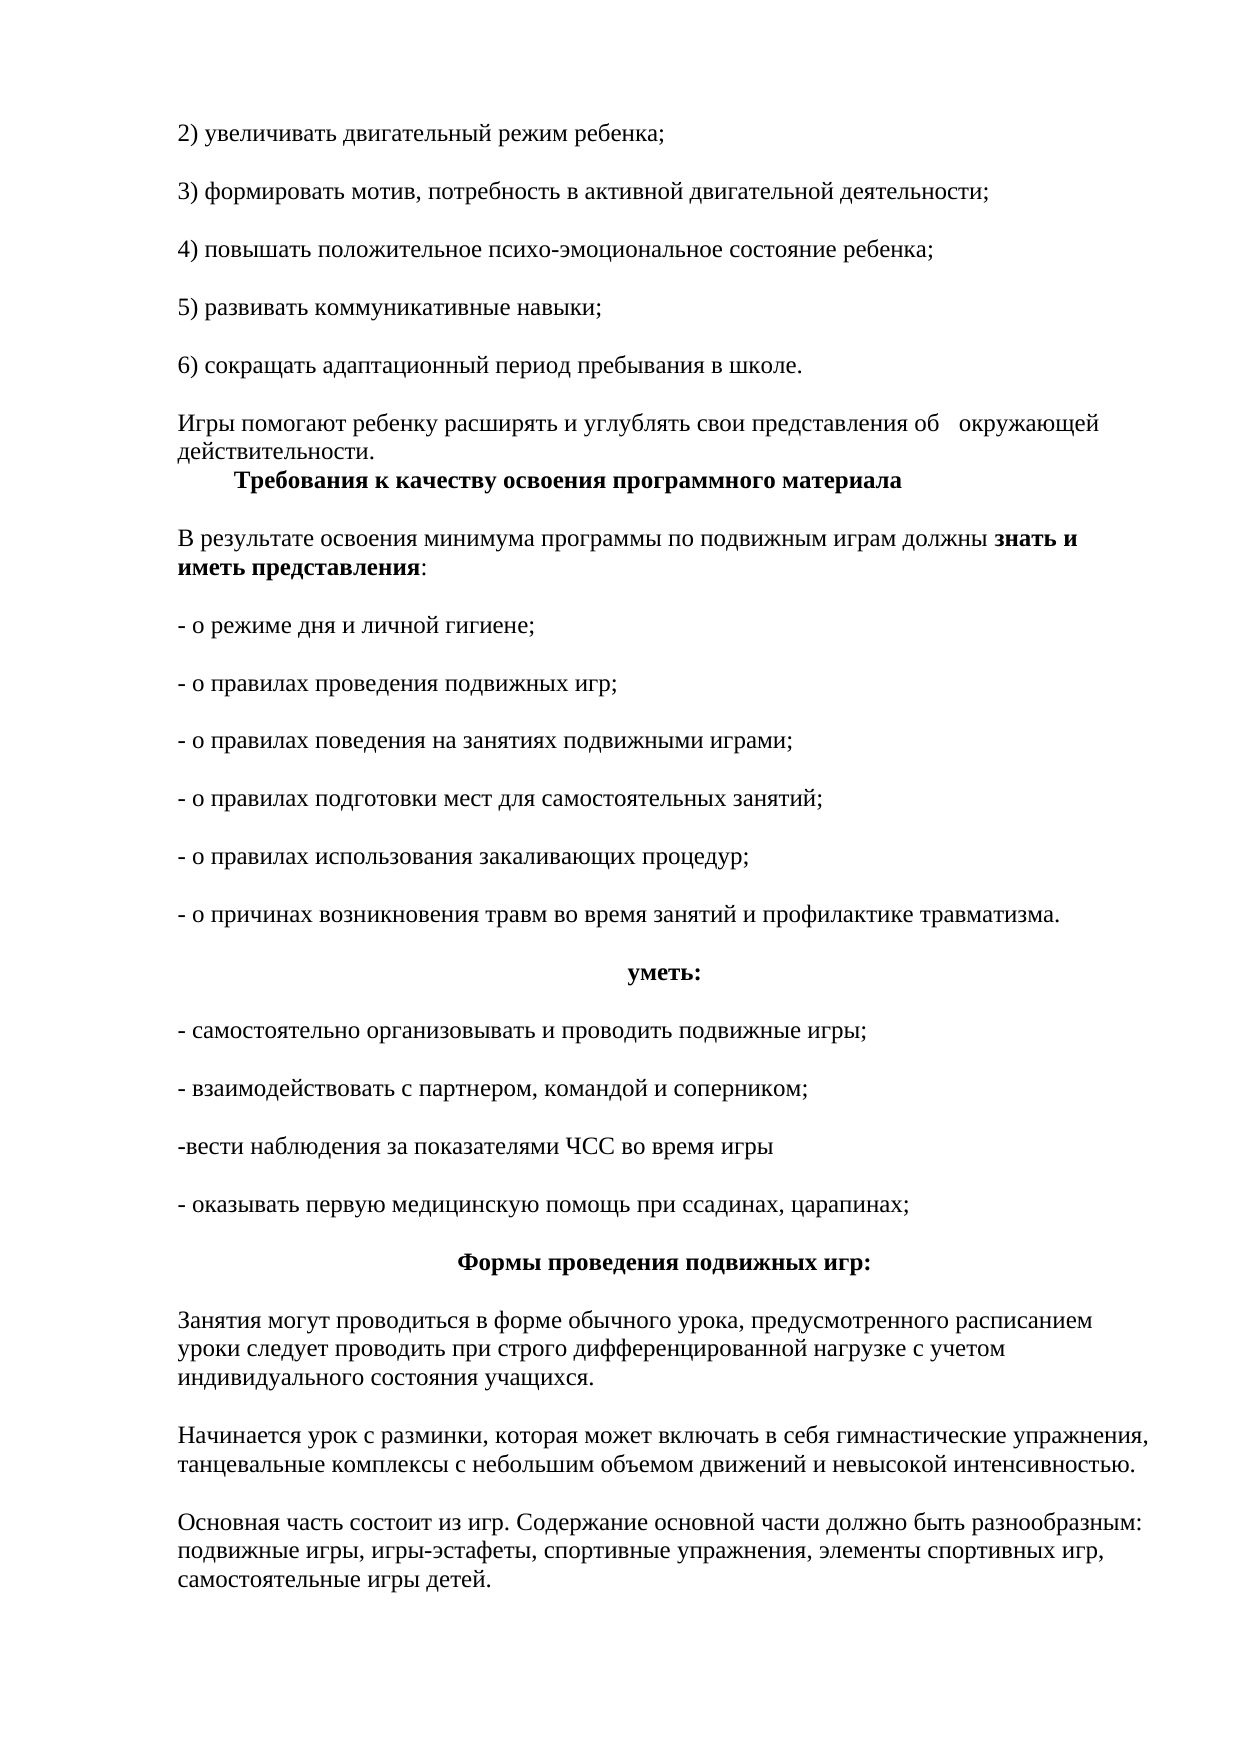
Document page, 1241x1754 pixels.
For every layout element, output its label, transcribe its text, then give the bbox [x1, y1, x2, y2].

text 2) увеличивать двигательный режим ребенка; [177, 118, 1152, 147]
text - о причинах возникновения травм во время занятий и профилактике травматизма. [177, 899, 1152, 928]
text - о правилах поведения на занятиях подвижными играми; [177, 726, 1152, 754]
text 3) формировать мотив, потребность в активной двигательной деятельности; [177, 176, 1152, 205]
text - оказывать первую медицинскую помощь при ссадинах, царапинах; [177, 1189, 1152, 1218]
text - взаимодействовать с партнером, командой и соперником; [177, 1073, 1152, 1102]
text - самостоятельно организовывать и проводить подвижные игры; [177, 1015, 1152, 1044]
text 4) повышать положительное психо-эмоциональное состояние ребенка; [177, 234, 1152, 263]
text Начинается урок с разминки, которая может включать в себя гимнастические упражнения, танцевальные комплексы с небольшим объемом движений и невысокой интенсивностью. [177, 1420, 1152, 1478]
text 5) развивать коммуникативные навыки; [177, 292, 1152, 321]
text - о режиме дня и личной гигиене; [177, 610, 1152, 638]
text Занятия могут проводиться в форме обычного урока, предусмотренного расписанием уроки следует проводить при строго дифференцированной нагрузке с учетом индивидуального состояния учащихся. [177, 1305, 1152, 1391]
text -вести наблюдения за показателями ЧСС во время игры [177, 1131, 1152, 1160]
text Формы проведения подвижных игр: [177, 1247, 1152, 1276]
text - о правилах подготовки мест для самостоятельных занятий; [177, 783, 1152, 812]
text - о правилах проведения подвижных игр; [177, 668, 1152, 696]
text Игры помогают ребенку расширять и углублять свои представления об окружающей действительности. Требования к качеству освоения программного материала [177, 408, 1152, 494]
text уметь: [177, 957, 1152, 986]
text 6) сокращать адаптационный период пребывания в школе. [177, 350, 1152, 378]
text Основная часть состоит из игр. Содержание основной части должно быть разнообразным: подвижные игры, игры-эстафеты, спортивные упражнения, элементы спортивных игр, самостоятельные игры детей. [177, 1507, 1152, 1593]
text В результате освоения минимума программы по подвижным играм должны знать и иметь представления: [177, 523, 1152, 581]
text - о правилах использования закаливающих процедур; [177, 841, 1152, 870]
